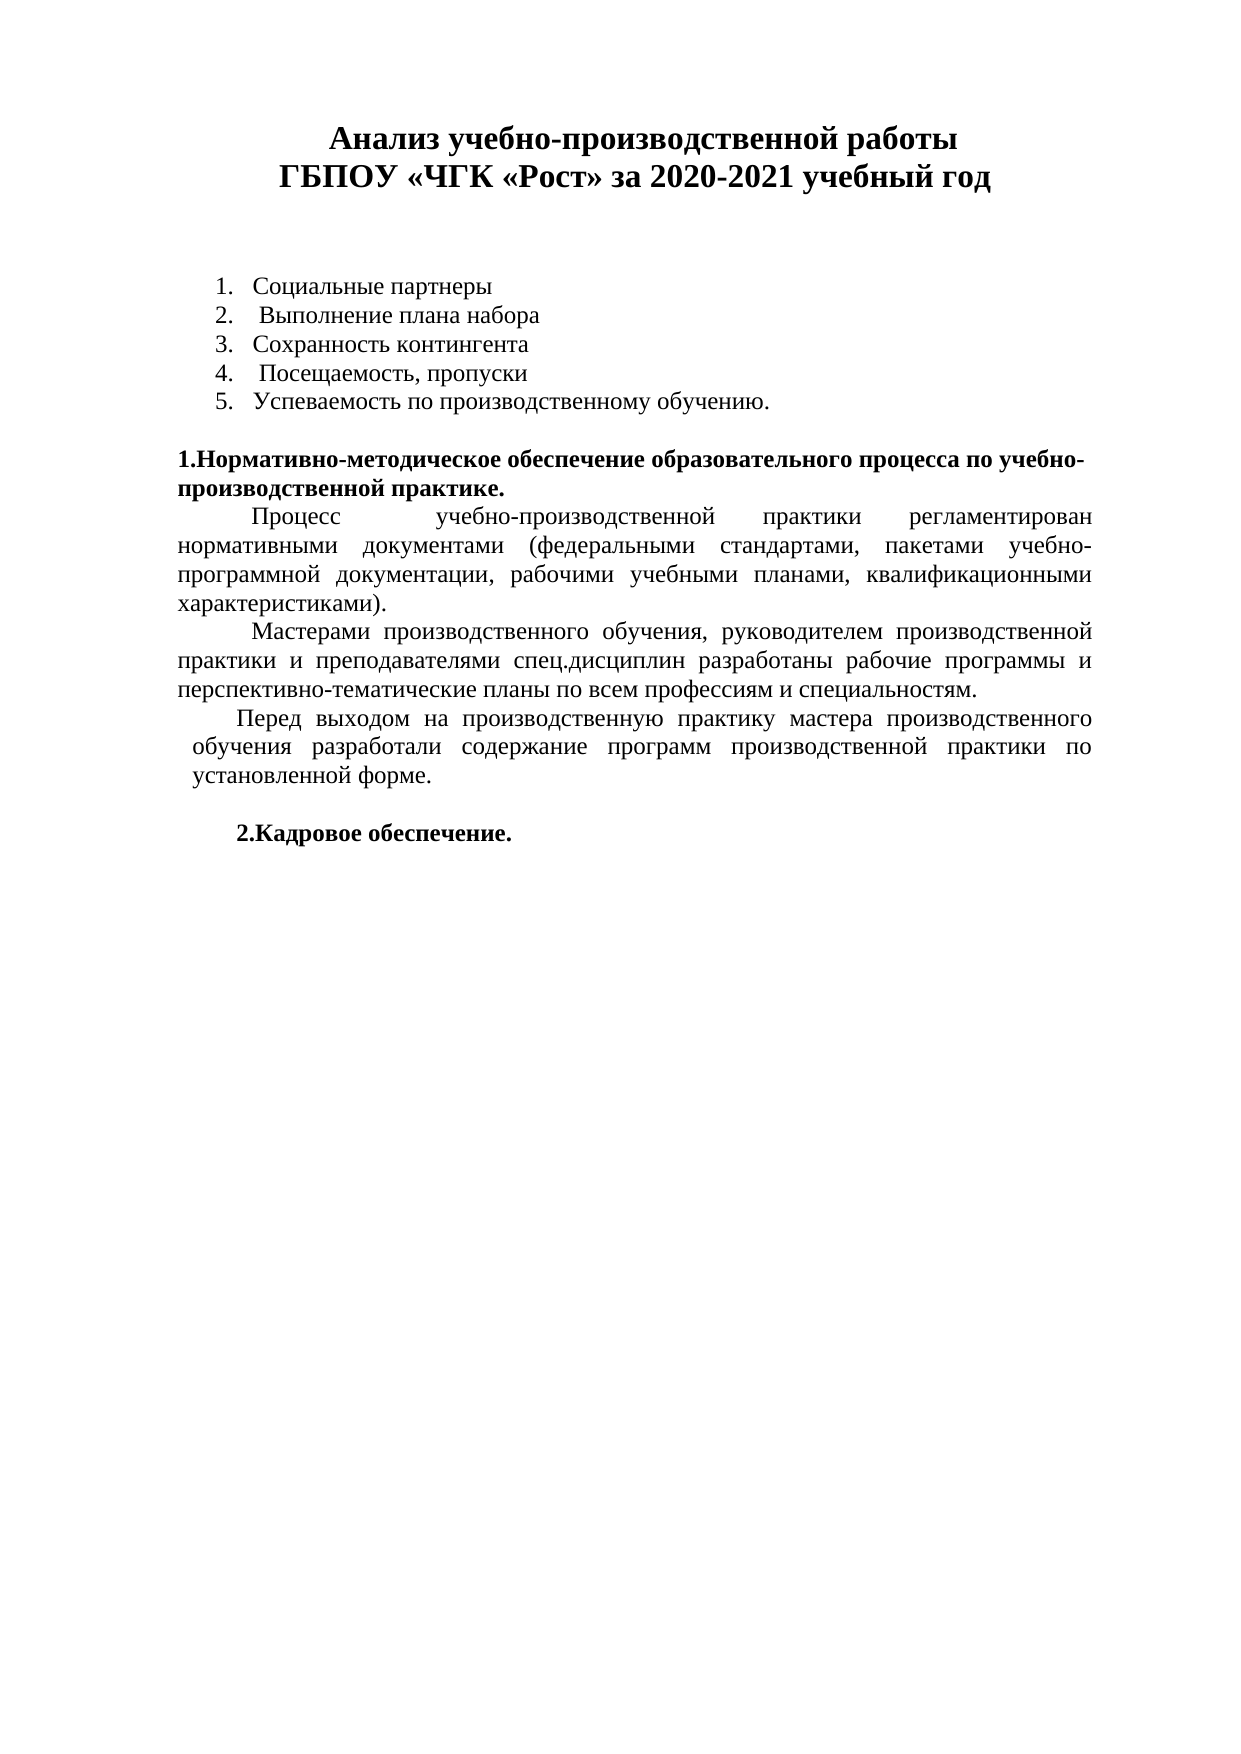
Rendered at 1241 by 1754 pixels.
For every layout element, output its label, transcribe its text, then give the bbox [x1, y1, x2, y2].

list Сохранность контингента [215, 329, 1093, 358]
text 2.Кадровое обеспечение. [192, 818, 1093, 846]
list Социальные партнеры [215, 271, 1093, 300]
text Анализ учебно-производственной работы [177, 118, 1093, 156]
text 1.Нормативно-методическое обеспечение образовательного процесса по учебно-производственной практике. [177, 444, 1093, 501]
list Успеваемость по производственному обучению. [215, 386, 1093, 415]
text Перед выходом на производственную практику мастера производственного обучения разработали содержание программ производственной практики по установленной форме. [192, 703, 1093, 789]
list Посещаемость, пропуски [215, 358, 1093, 386]
text Процесс учебно-производственной практики регламентирован нормативными документами (федеральными стандартами, пакетами учебно-программной документации, рабочими учебными планами, квалификационными характеристиками). [177, 501, 1093, 616]
list Выполнение плана набора [215, 300, 1093, 329]
text ГБПОУ «ЧГК «Рост» за 2020-2021 учебный год [177, 156, 1093, 195]
text Мастерами производственного обучения, руководителем производственной практики и преподавателями спец.дисциплин разработаны рабочие программы и перспективно-тематические планы по всем профессиям и специальностям. [177, 616, 1093, 703]
